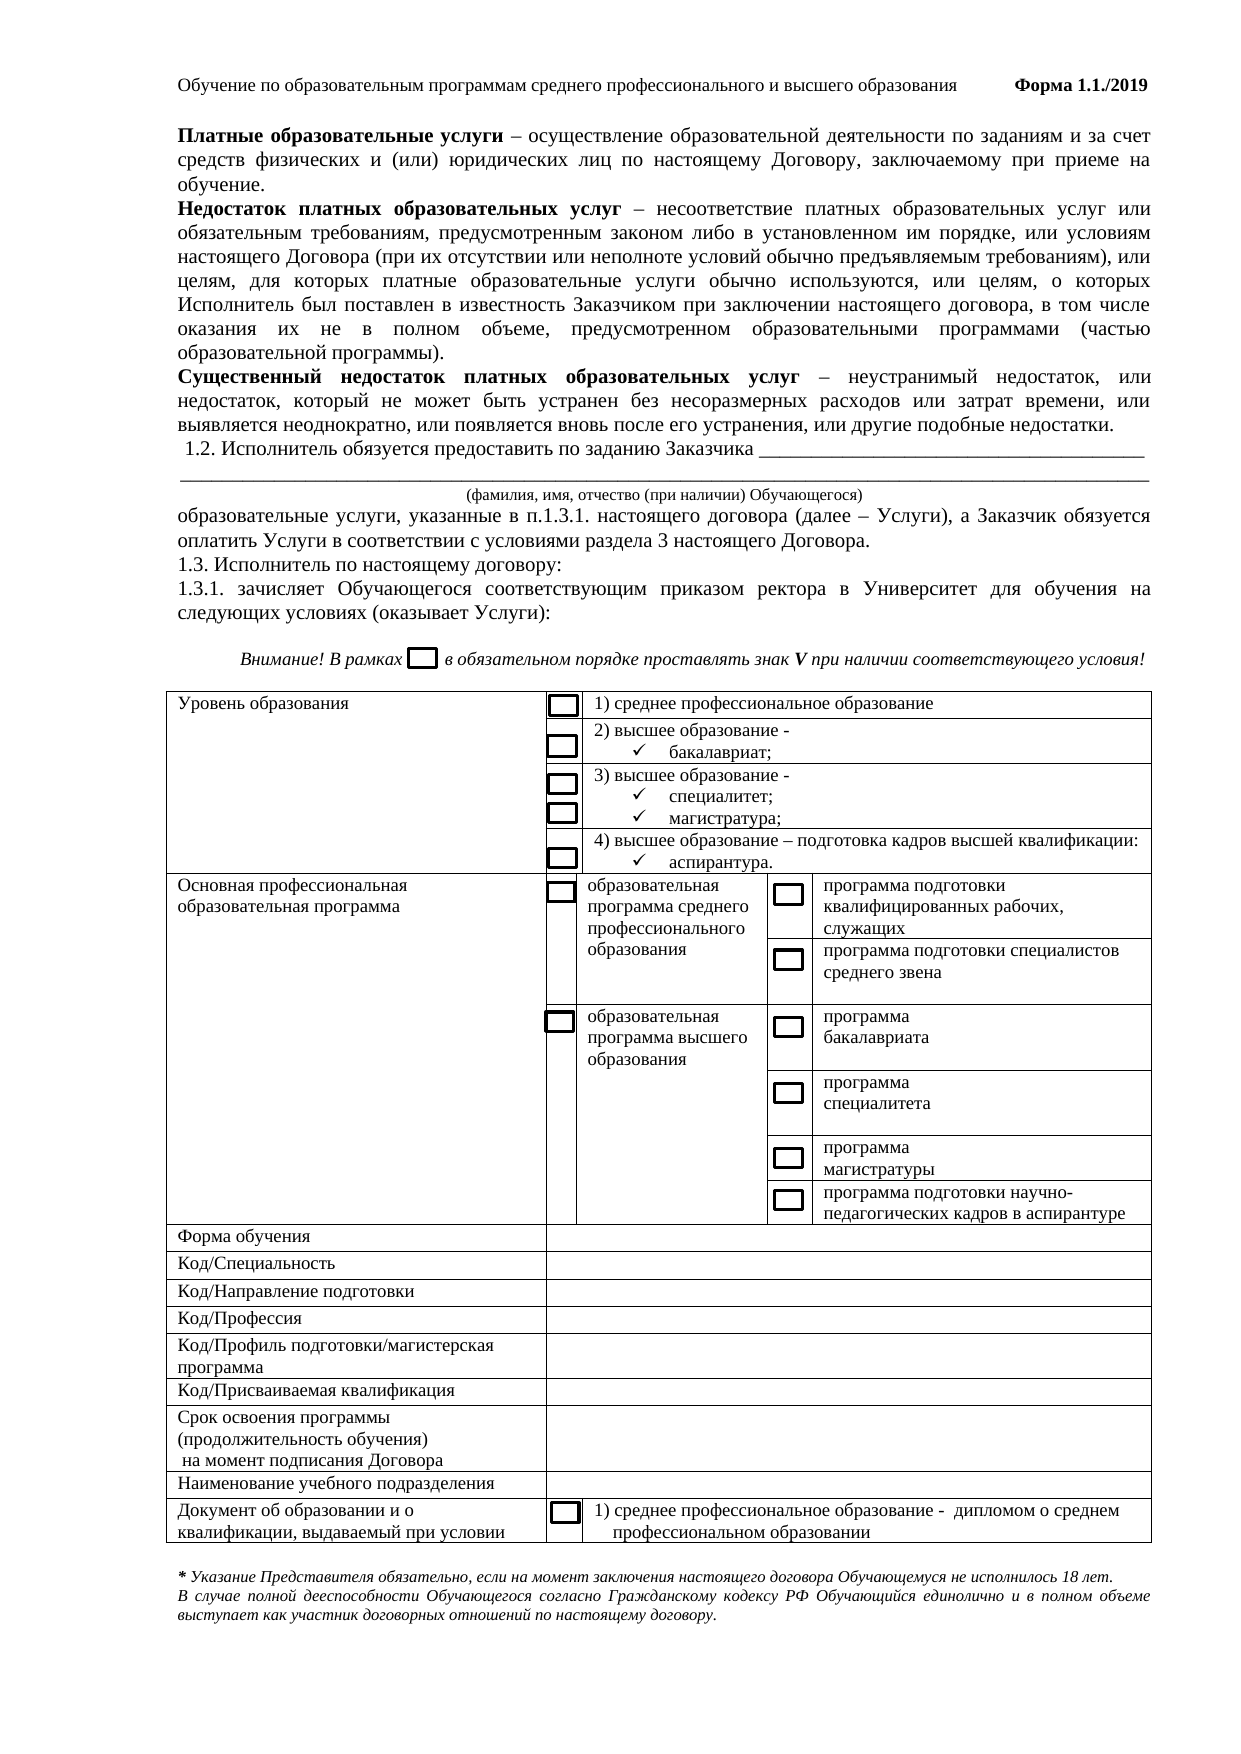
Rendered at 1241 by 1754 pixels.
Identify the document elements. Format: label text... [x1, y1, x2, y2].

table_cell [547, 1406, 1151, 1471]
table_cell Код/Профессия [167, 1307, 546, 1333]
table_cell [768, 874, 812, 938]
list Недостаток платных образовательных услуг – несоответствие платных образовательных услуг или обязательным требованиям, предусмотренным законом либо в установленном им порядке, или условиям настоящего Договора (при их отсутствии или неполноте условий обычно предъявляемым требованиям), или целям, для которых платные образовательные услуги обычно используются, или целям, о которых Исполнитель был поставлен в известность Заказчиком при заключении настоящего договора, в том числе оказания их не в полном объеме, предусмотренном образовательными программами (частью образовательной программы). [177, 196, 1152, 364]
table_cell [547, 1334, 1151, 1377]
table_cell [768, 939, 812, 1004]
table_cell программа бакалавриата [813, 1005, 1151, 1069]
table_cell [547, 1499, 582, 1542]
table_cell 1) среднее профессиональное образование - дипломом о среднем профессиональном образовании [583, 1499, 1151, 1542]
table_cell Код/Присваиваемая квалификация [167, 1379, 546, 1405]
table_cell [547, 1379, 1151, 1405]
table_cell образовательная программа высшего образования [577, 1005, 767, 1224]
table_cell 3) высшее образование - специалитет; магистратура; [583, 764, 1151, 828]
table_cell Срок освоения программы (продолжительность обучения) на момент подписания Договора [167, 1406, 546, 1471]
table_cell [768, 1136, 812, 1179]
table_cell 4) высшее образование – подготовка кадров высшей квалификации: аспирантура. [583, 829, 1151, 872]
table_header [547, 692, 582, 718]
table_cell Форма обучения [167, 1225, 546, 1251]
list 1.2. Исполнитель обязуется предоставить по заданию Заказчика _____________________________________ _____________________________________________________________________________________________ (фамилия, имя, отчество (при наличии) Обучающегося) [177, 436, 1152, 503]
text Внимание! В рамках в обязательном порядке проставлять знак V при наличии соответствующего условия! [438, 648, 1152, 669]
table_cell образовательная программа среднего профессионального образования [577, 874, 767, 1004]
list Платные образовательные услуги – осуществление образовательной деятельности по заданиям и за счет средств физических и (или) юридических лиц по настоящему Договору, заключаемому при приеме на обучение. [177, 123, 1152, 196]
table_cell [768, 1005, 812, 1069]
table_cell Код/Специальность [167, 1252, 546, 1278]
table_cell программа магистратуры [813, 1136, 1151, 1179]
table_cell [768, 1181, 812, 1224]
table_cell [167, 1499, 546, 1542]
list Существенный недостаток платных образовательных услуг – неустранимый недостаток, или недостаток, который не может быть устранен без несоразмерных расходов или затрат времени, или выявляется неоднократно, или появляется вновь после его устранения, или другие подобные недостатки. [177, 364, 1152, 436]
table_cell программа подготовки квалифицированных рабочих, служащих [813, 874, 1151, 938]
table_cell программа подготовки научно-педагогических кадров в аспирантуре [813, 1181, 1151, 1224]
table_cell [547, 874, 576, 881]
table_cell [547, 764, 582, 828]
table_cell [547, 1252, 1151, 1278]
table_cell программа специалитета [813, 1071, 1151, 1135]
table_header Уровень образования [167, 692, 546, 872]
table_cell [768, 1071, 812, 1135]
table_cell [547, 903, 576, 1004]
table_cell [547, 1005, 576, 1224]
table_cell [547, 1225, 1151, 1251]
list образовательные услуги, указанные в п.1.3.1. настоящего договора (далее – Услуги), а Заказчик обязуется оплатить Услуги в соответствии с условиями раздела 3 настоящего Договора. [177, 503, 1152, 552]
text 1.3. Исполнитель по настоящему договору: [177, 552, 1152, 576]
table_cell [547, 1472, 1151, 1498]
table_cell Наименование учебного подразделения [167, 1472, 546, 1498]
text 1.3.1. зачисляет Обучающегося соответствующим приказом ректора в Университет для обучения на следующих условиях (оказывает Услуги): [177, 576, 1152, 624]
table_cell 2) высшее образование - бакалавриат; [583, 719, 1151, 762]
table_cell Код/Профиль подготовки/магистерская программа [167, 1334, 546, 1377]
table_cell программа подготовки специалистов среднего звена [813, 939, 1151, 1004]
table_cell Основная профессиональная образовательная программа [167, 874, 546, 1224]
table_header 1) среднее профессиональное образование [583, 692, 1151, 718]
table_cell [547, 1280, 1151, 1306]
table_cell Код/Направление подготовки [167, 1280, 546, 1306]
table_cell [547, 829, 582, 872]
table_cell [547, 1307, 1151, 1333]
table_cell [547, 719, 582, 762]
